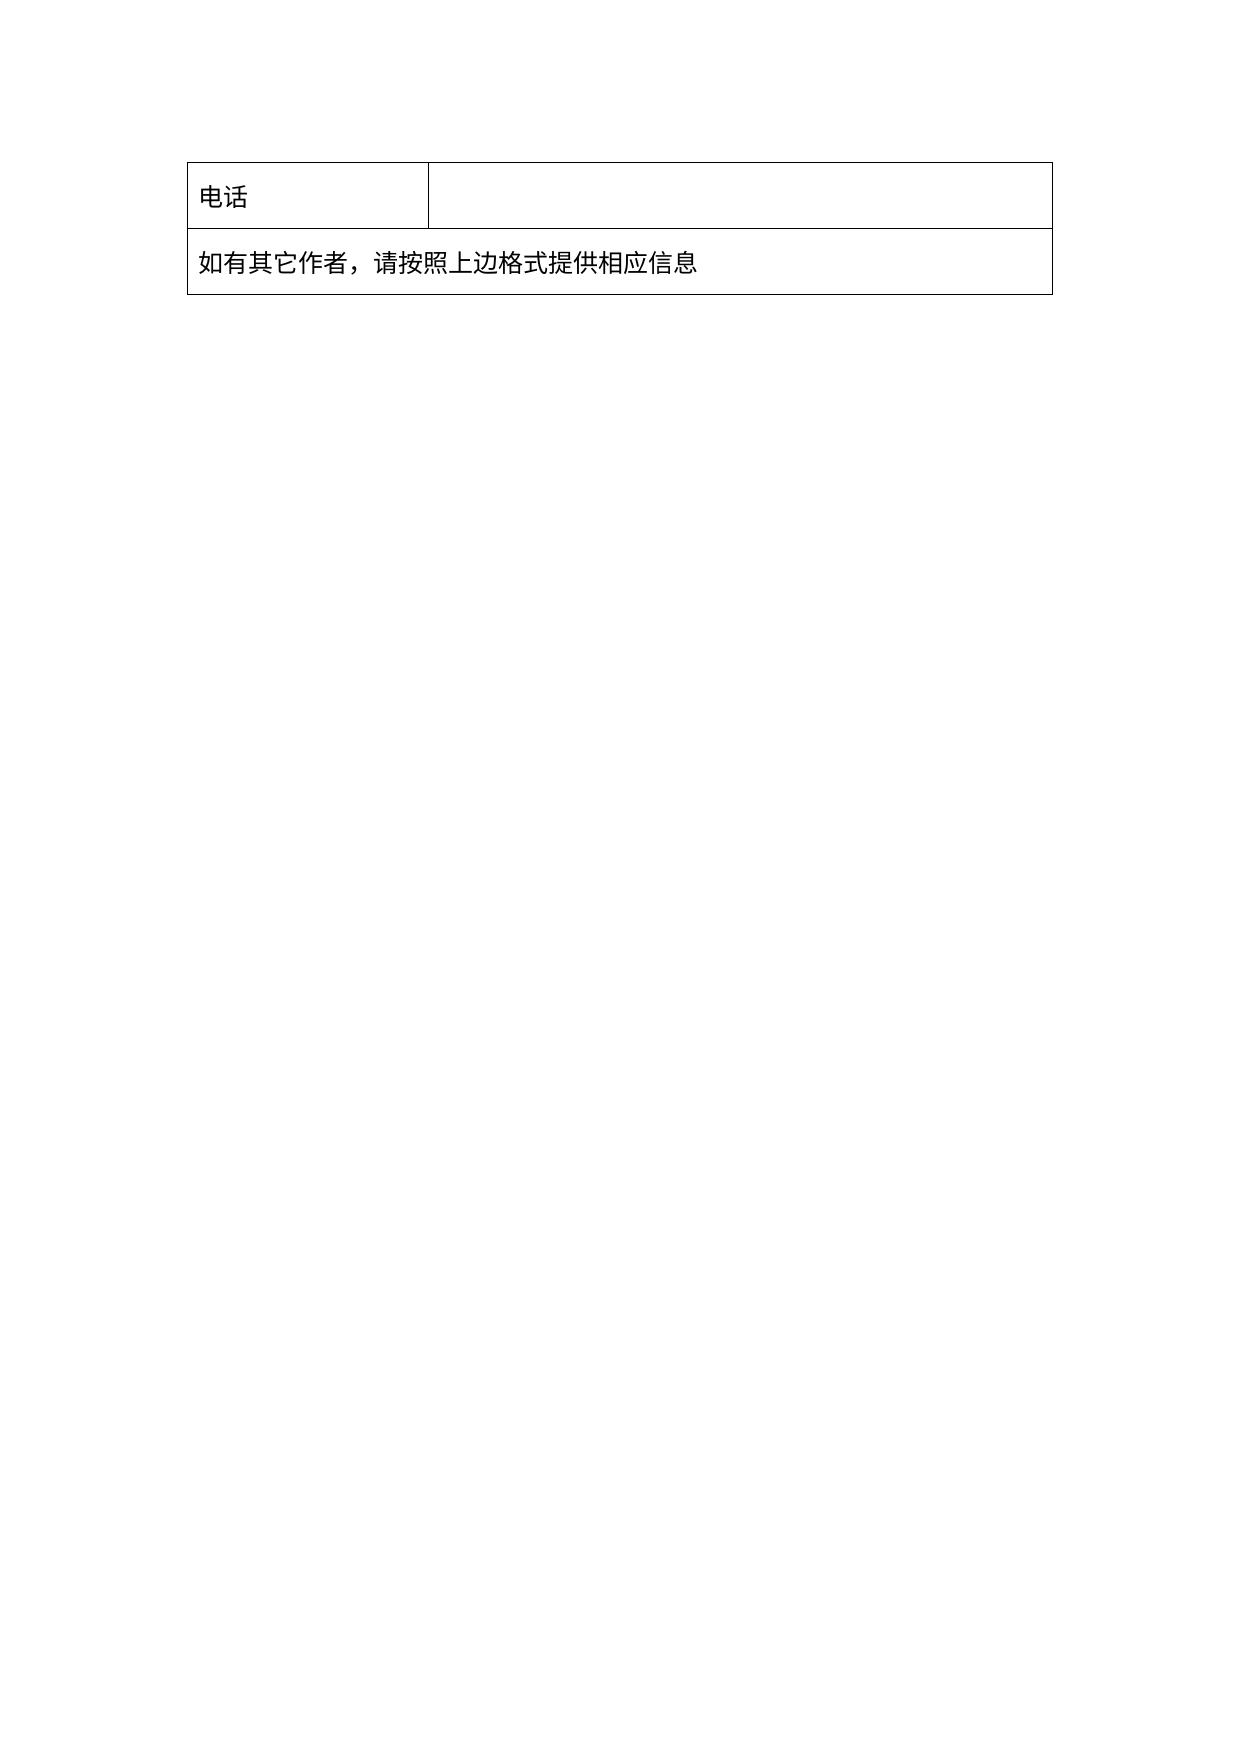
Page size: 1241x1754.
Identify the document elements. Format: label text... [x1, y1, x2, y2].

table_cell 电话 [188, 163, 428, 228]
table_cell 如有其它作者，请按照上边格式提供相应信息 [188, 229, 1052, 294]
table_cell [429, 163, 1052, 228]
